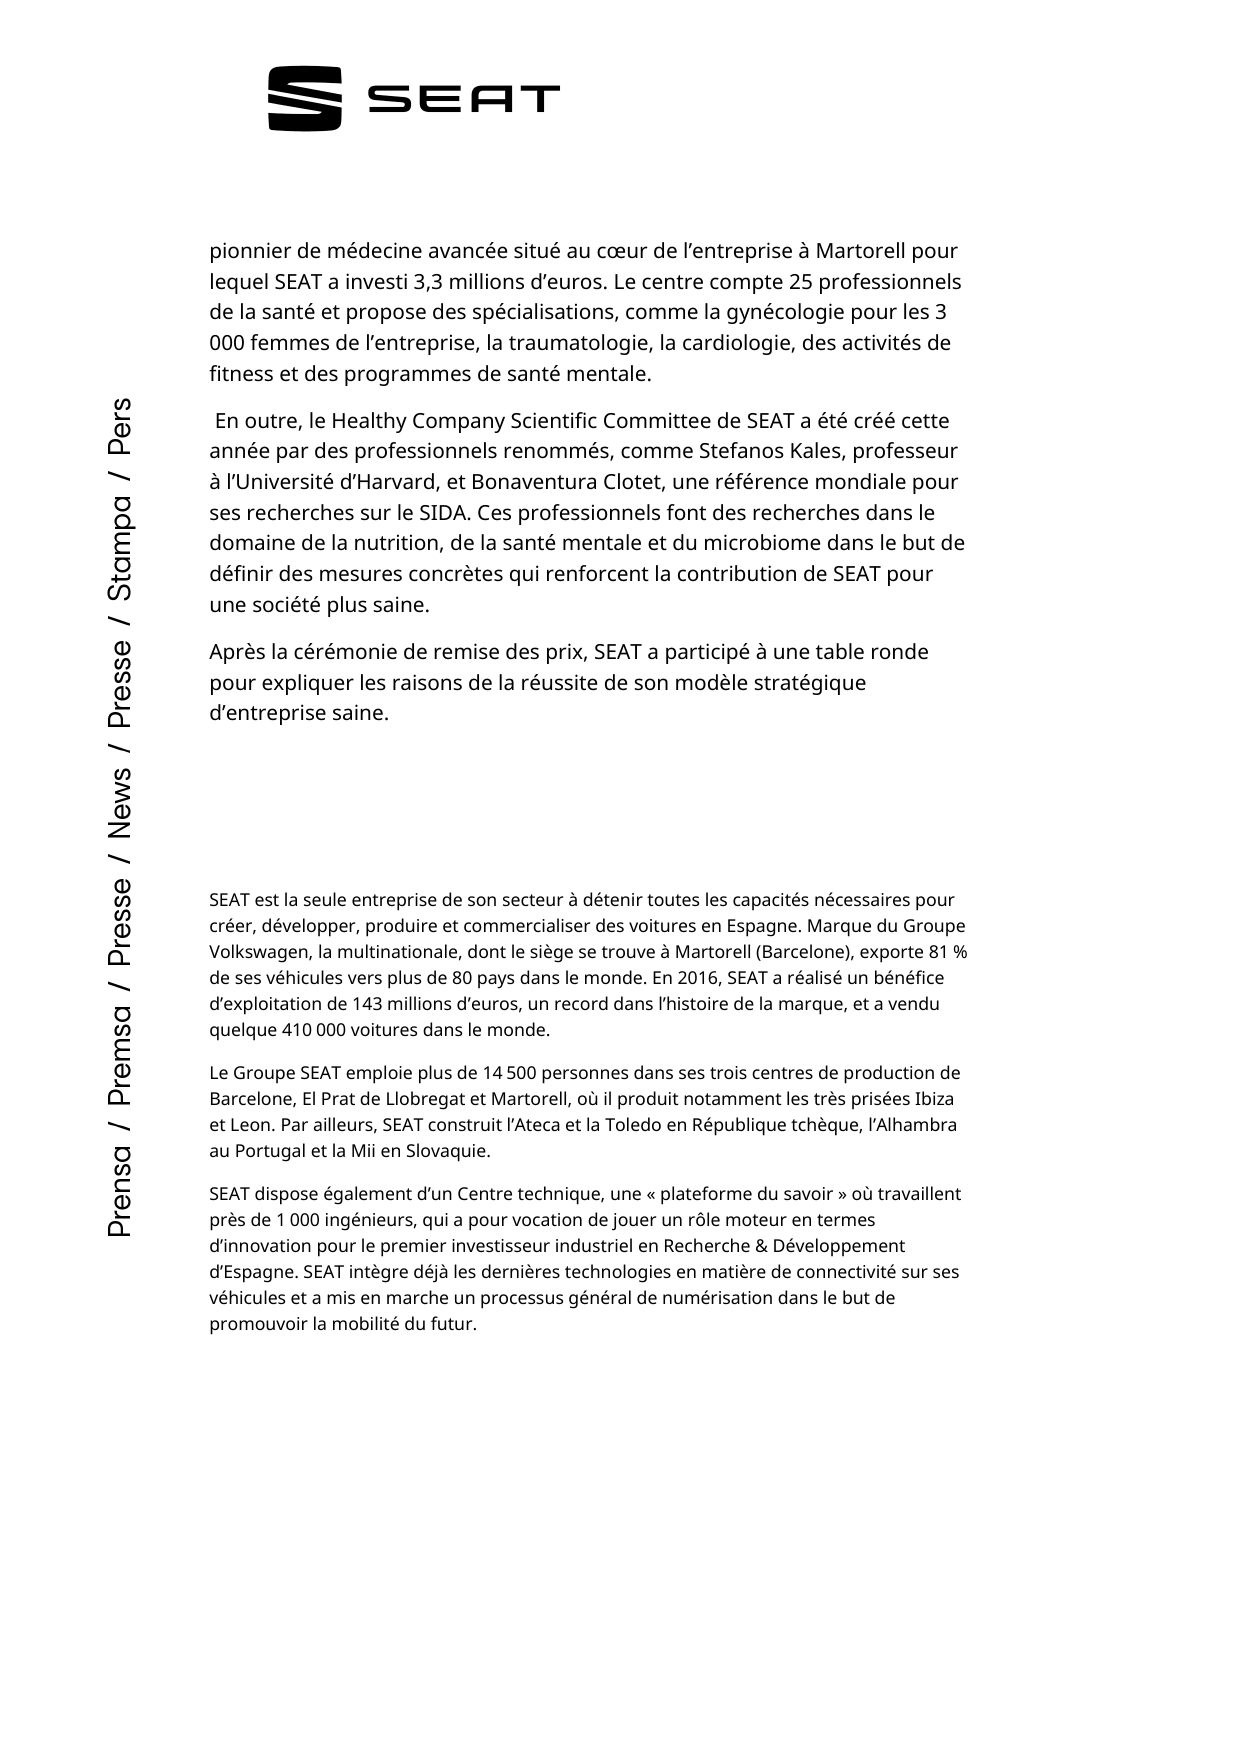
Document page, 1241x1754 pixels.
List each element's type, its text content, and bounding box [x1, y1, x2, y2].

text En outre, le Healthy Company Scientific Committee de SEAT a été créé cette année par des professionnels renommés, comme Stefanos Kales, professeur à l’Université d’Harvard, et Bonaventura Clotet, une référence mondiale pour ses recherches sur le SIDA. Ces professionnels font des recherches dans le domaine de la nutrition, de la santé mentale et du microbiome dans le but de définir des mesures concrètes qui renforcent la contribution de SEAT pour une société plus saine. [209, 406, 972, 618]
text SEAT est la seule entreprise de son secteur à détenir toutes les capacités nécessaires pour créer, développer, produire et commercialiser des voitures en Espagne. Marque du Groupe Volkswagen, la multinationale, dont le siège se trouve à Martorell (Barcelone), exporte 81 % de ses véhicules vers plus de 80 pays dans le monde. En 2016, SEAT a réalisé un bénéfice d’exploitation de 143 millions d’euros, un record dans l’histoire de la marque, et a vendu quelque 410 000 voitures dans le monde. [209, 887, 972, 1042]
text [209, 236, 972, 387]
text Le Groupe SEAT emploie plus de 14 500 personnes dans ses trois centres de production de Barcelone, El Prat de Llobregat et Martorell, où il produit notamment les très prisées Ibiza et Leon. Par ailleurs, SEAT construit l’Ateca et la Toledo en République tchèque, l’Alhambra au Portugal et la Mii en Slovaquie. [209, 1060, 972, 1163]
text Après la cérémonie de remise des prix, SEAT a participé à une table ronde pour expliquer les raisons de la réussite de son modèle stratégique d’entreprise saine. [209, 637, 972, 727]
picture [2, 2, 1237, 1749]
text SEAT dispose également d’un Centre technique, une « plateforme du savoir » où travaillent près de 1 000 ingénieurs, qui a pour vocation de jouer un rôle moteur en termes d’innovation pour le premier investisseur industriel en Recherche & Développement d’Espagne. SEAT intègre déjà les dernières technologies en matière de connectivité sur ses véhicules et a mis en marche un processus général de numérisation dans le but de promouvoir la mobilité du futur. [209, 1181, 972, 1336]
